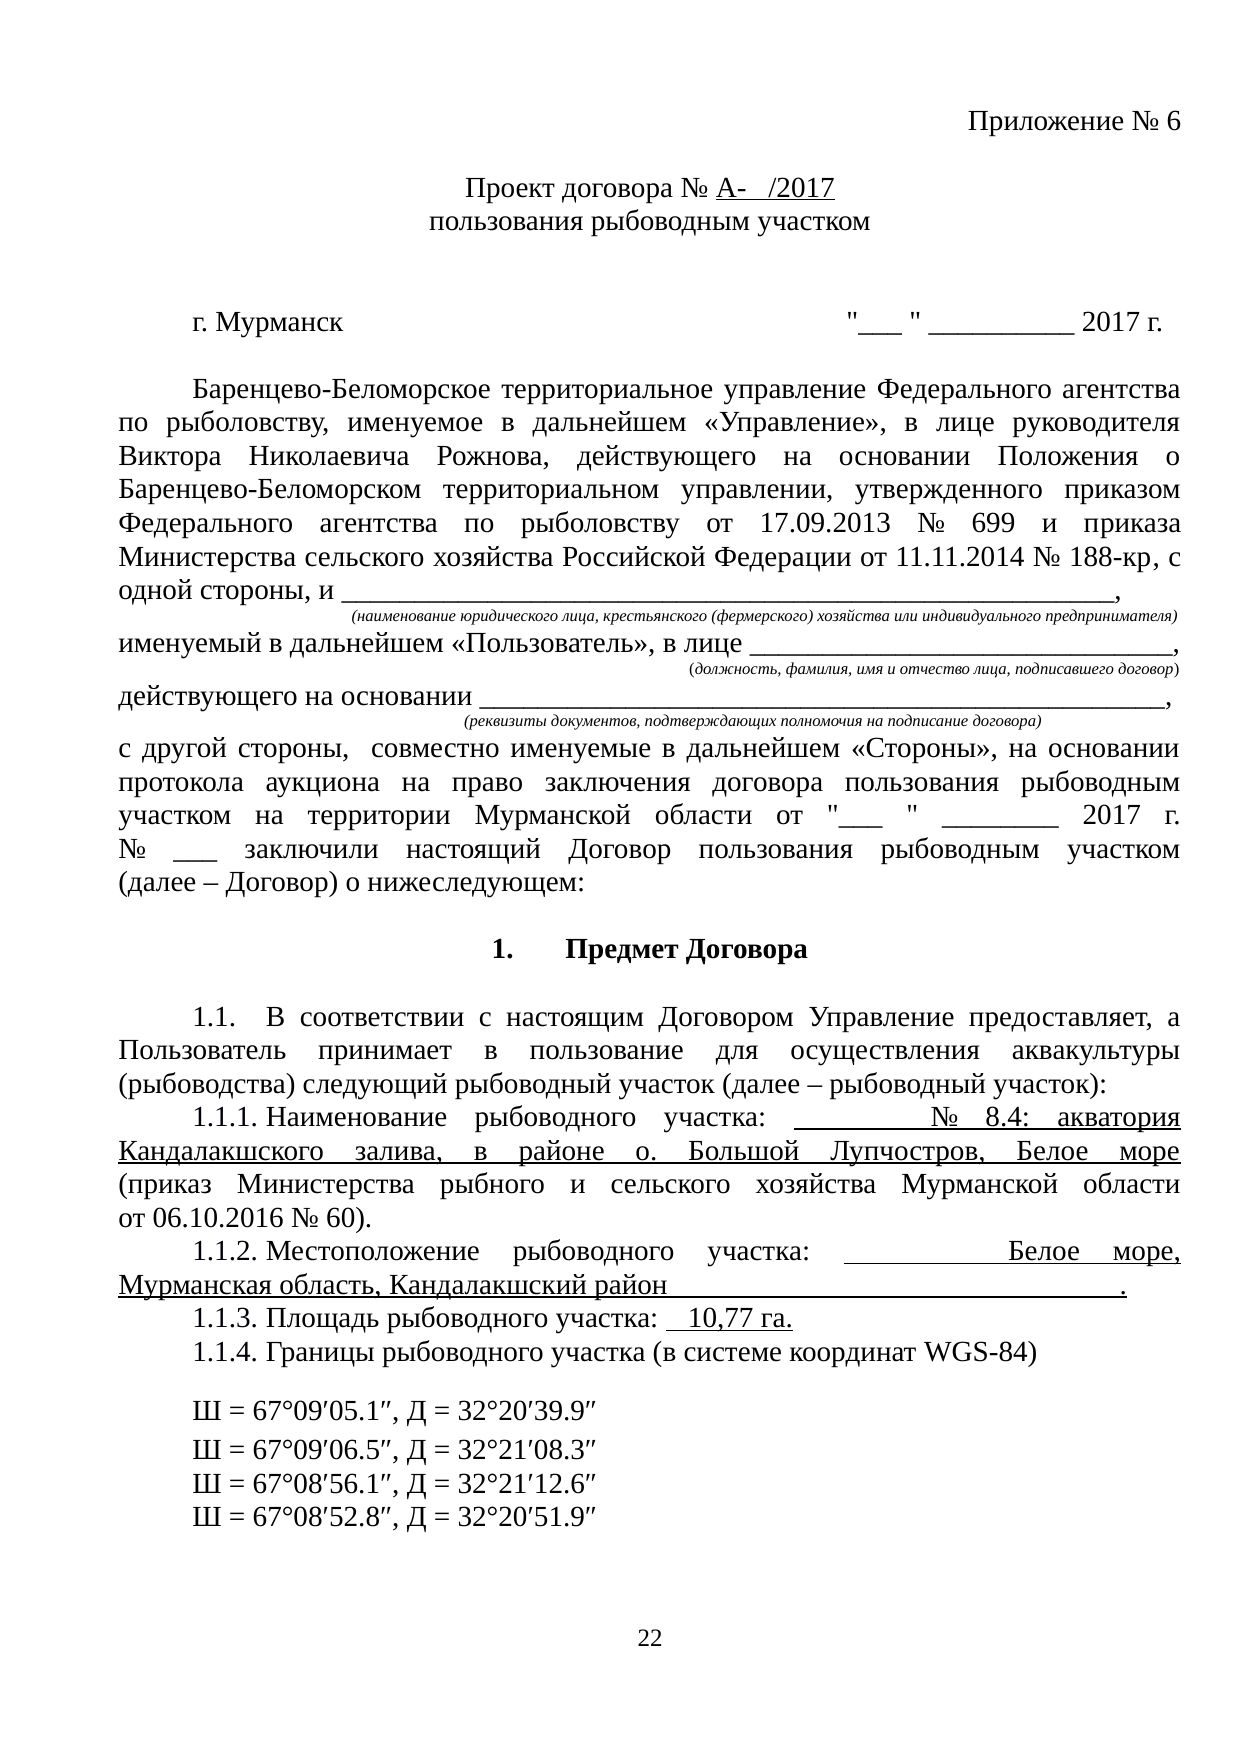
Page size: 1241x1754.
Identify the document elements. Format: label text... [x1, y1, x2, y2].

text Ш = 67°08′56.1″, Д = 32°21′12.6″ [118, 1466, 1181, 1499]
list Предмет Договора [118, 932, 1181, 965]
subtitle Проект договора № А- /2017 [118, 170, 1181, 203]
text с другой стороны, совместно именуемые в дальнейшем «Стороны», на основании протокола аукциона на право заключения договора пользования рыбоводным участком на территории Мурманской области от "___ " ________ 2017 г. № ___ заключили настоящий Договор пользования рыбоводным участком (далее – Договор) о нижеследующем: [118, 730, 1181, 898]
list Площадь рыбоводного участка: 10,77 га. [118, 1301, 1181, 1334]
list В соответствии с настоящим Договором Управление предоставляет, а Пользователь принимает в пользование для осуществления аквакультуры (рыбоводства) следующий рыбоводный участок (далее – рыбоводный участок): [118, 999, 1181, 1099]
subtitle пользования рыбоводным участком [118, 203, 1181, 237]
list Границы рыбоводного участка (в системе координат WGS-84) [118, 1334, 1181, 1368]
text действующего на основании _______________________________________________, [118, 678, 1181, 711]
list Наименование рыбоводного участка: № 8.4: акватория Кандалакшского залива, в районе о. Большой Лупчостров, Белое море (приказ Министерства рыбного и сельского хозяйства Мурманской области от 06.10.2016 № 60). [118, 1164, 1181, 1233]
list Наименование рыбоводного участка: № 8.4: акватория Кандалакшского залива, в районе о. Большой Лупчостров, Белое море (приказ Министерства рыбного и сельского хозяйства Мурманской области от 06.10.2016 № 60). [118, 1099, 1181, 1162]
text Баренцево-Беломорское территориальное управление Федерального агентства по рыболовству, именуемое в дальнейшем «Управление», в лице руководителя Виктора Николаевича Рожнова, действующего на основании Положения о Баренцево-Беломорском территориальном управлении, утвержденного приказом Федерального агентства по рыболовству от 17.09.2013 № 699 и приказа Министерства сельского хозяйства Российской Федерации от 11.11.2014 № 188-кр, с одной стороны, и _____________________________________________________, [118, 371, 1181, 606]
text Ш = 67°09′06.5″, Д = 32°21′08.3″ [118, 1432, 1181, 1466]
list Местоположение рыбоводного участка: Белое море, Мурманская область, Кандалакшский район . [118, 1233, 1181, 1301]
text (наименование юридического лица, крестьянского (фермерского) хозяйства или индивидуального предпринимателя) [118, 606, 1181, 625]
text Ш = 67°09′05.1″, Д = 32°20′39.9″ [118, 1393, 1181, 1426]
text г. Мурманск "___ " __________ 2017 г. [118, 304, 1181, 337]
subtitle Приложение № 6 [118, 103, 1181, 136]
text именуемый в дальнейшем «Пользователь», в лице _____________________________, [118, 625, 1181, 658]
text Ш = 67°08′52.8″, Д = 32°20′51.9″ [118, 1499, 1181, 1533]
text (должность, фамилия, имя и отчество лица, подписавшего договор) [118, 658, 1181, 678]
text (реквизиты документов, подтверждающих полномочия на подписание договора) [118, 711, 1181, 730]
